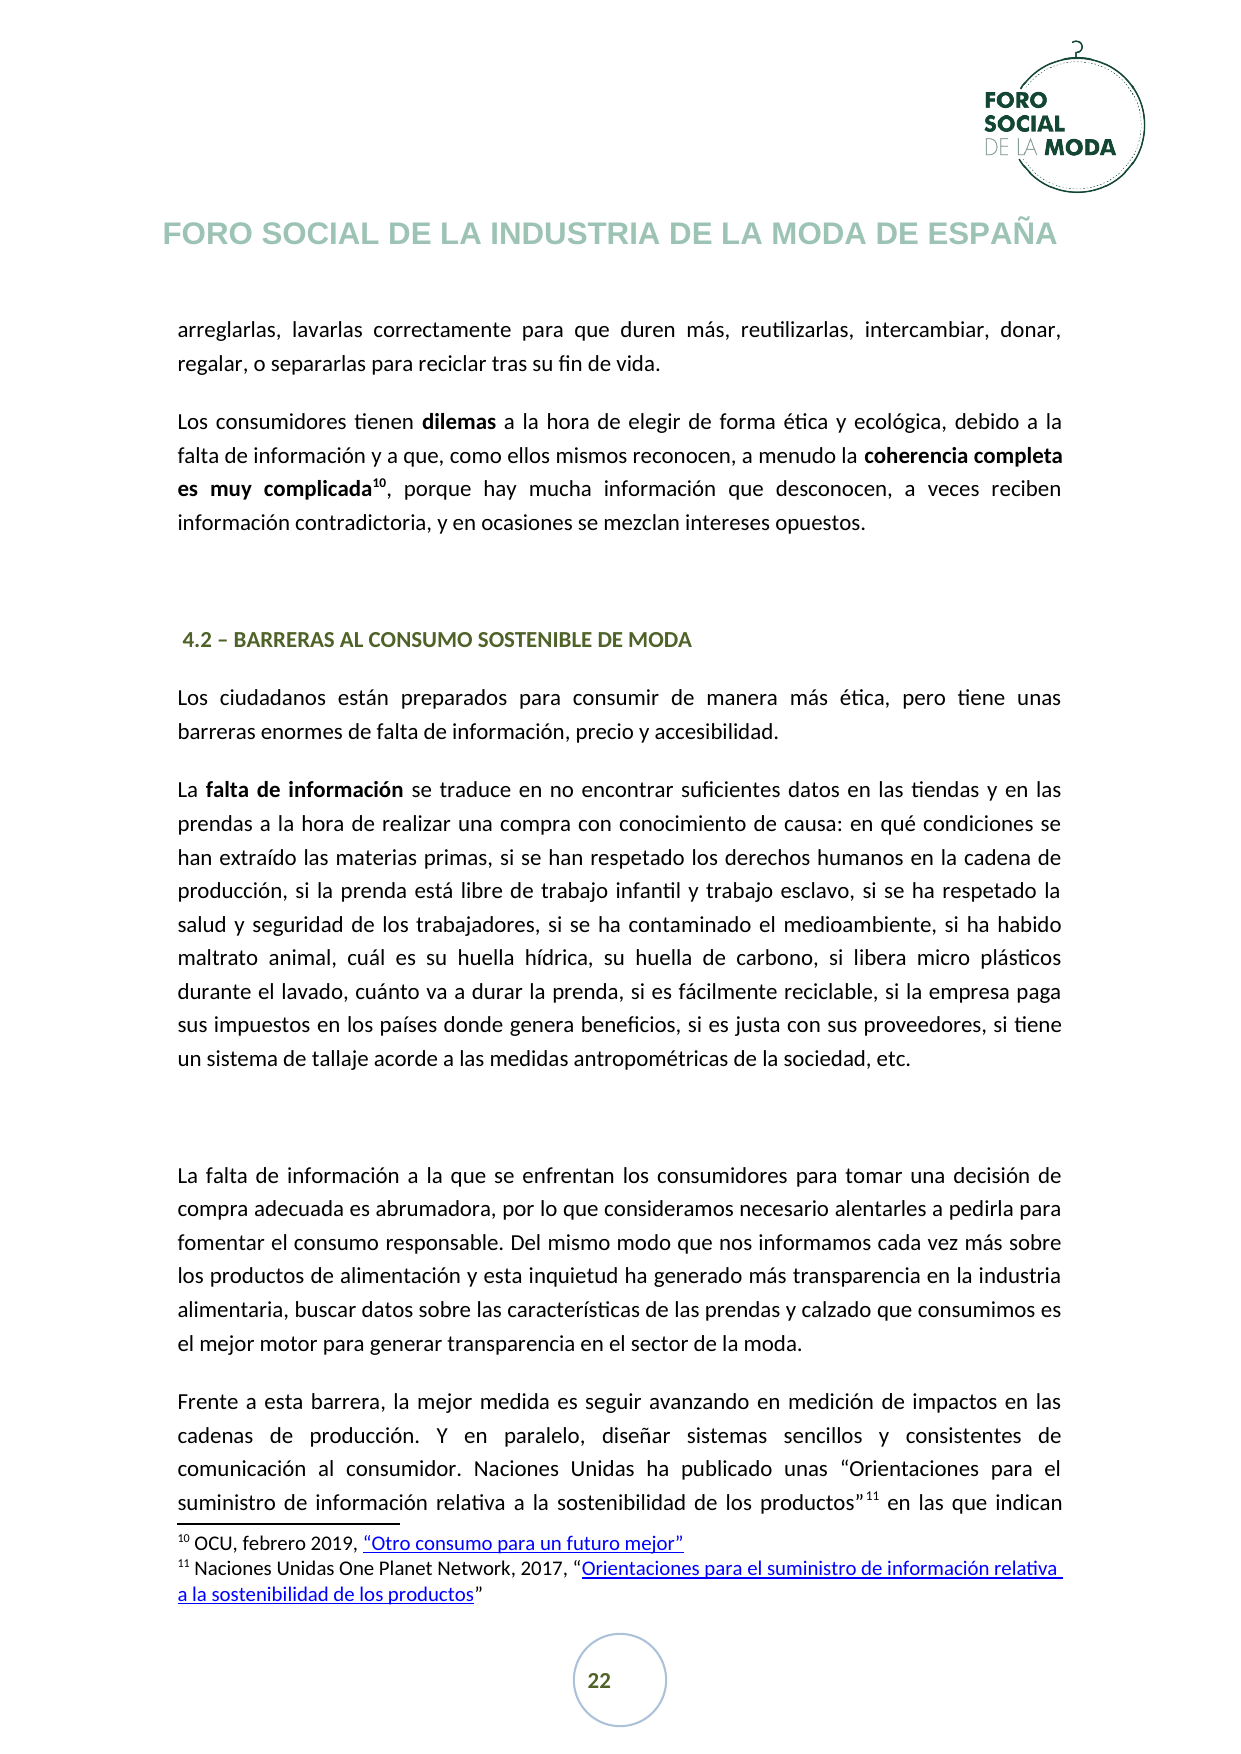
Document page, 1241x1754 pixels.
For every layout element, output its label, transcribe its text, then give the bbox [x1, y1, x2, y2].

text Los consumidores tienen dilemas a la hora de elegir de forma ética y ecológica, debido a la falta de información y a que, como ellos mismos reconocen, a menudo la coherencia completa es muy complicada, porque hay mucha información que desconocen, a veces reciben información contradictoria, y en ocasiones se mezclan intereses opuestos. [177, 407, 1063, 536]
text Los ciudadanos están preparados para consumir de manera más ética, pero tiene unas barreras enormes de falta de información, precio y accesibilidad. [177, 683, 1063, 745]
text La falta de información se traduce en no encontrar suficientes datos en las tiendas y en las prendas a la hora de realizar una compra con conocimiento de causa: en qué condiciones se han extraído las materias primas, si se han respetado los derechos humanos en la cadena de producción, si la prenda está libre de trabajo infantil y trabajo esclavo, si se ha respetado la salud y seguridad de los trabajadores, si se ha contaminado el medioambiente, si ha habido maltrato animal, cuál es su huella hídrica, su huella de carbono, si libera micro plásticos durante el lavado, cuánto va a durar la prenda, si es fácilmente reciclable, si la empresa paga sus impuestos en los países donde genera beneficios, si es justa con sus proveedores, si tiene un sistema de tallaje acorde a las medidas antropométricas de la sociedad, etc. [177, 776, 1063, 1072]
subtitle 4.2 – BARRERAS AL CONSUMO SOSTENIBLE DE MODA [177, 625, 1063, 653]
text La falta de información a la que se enfrentan los consumidores para tomar una decisión de compra adecuada es abrumadora, por lo que consideramos necesario alentarles a pedirla para fomentar el consumo responsable. Del mismo modo que nos informamos cada vez más sobre los productos de alimentación y esta inquietud ha generado más transparencia en la industria alimentaria, buscar datos sobre las características de las prendas y calzado que consumimos es el mejor motor para generar transparencia en el sector de la moda. [177, 1161, 1063, 1357]
picture [957, 9, 1183, 214]
